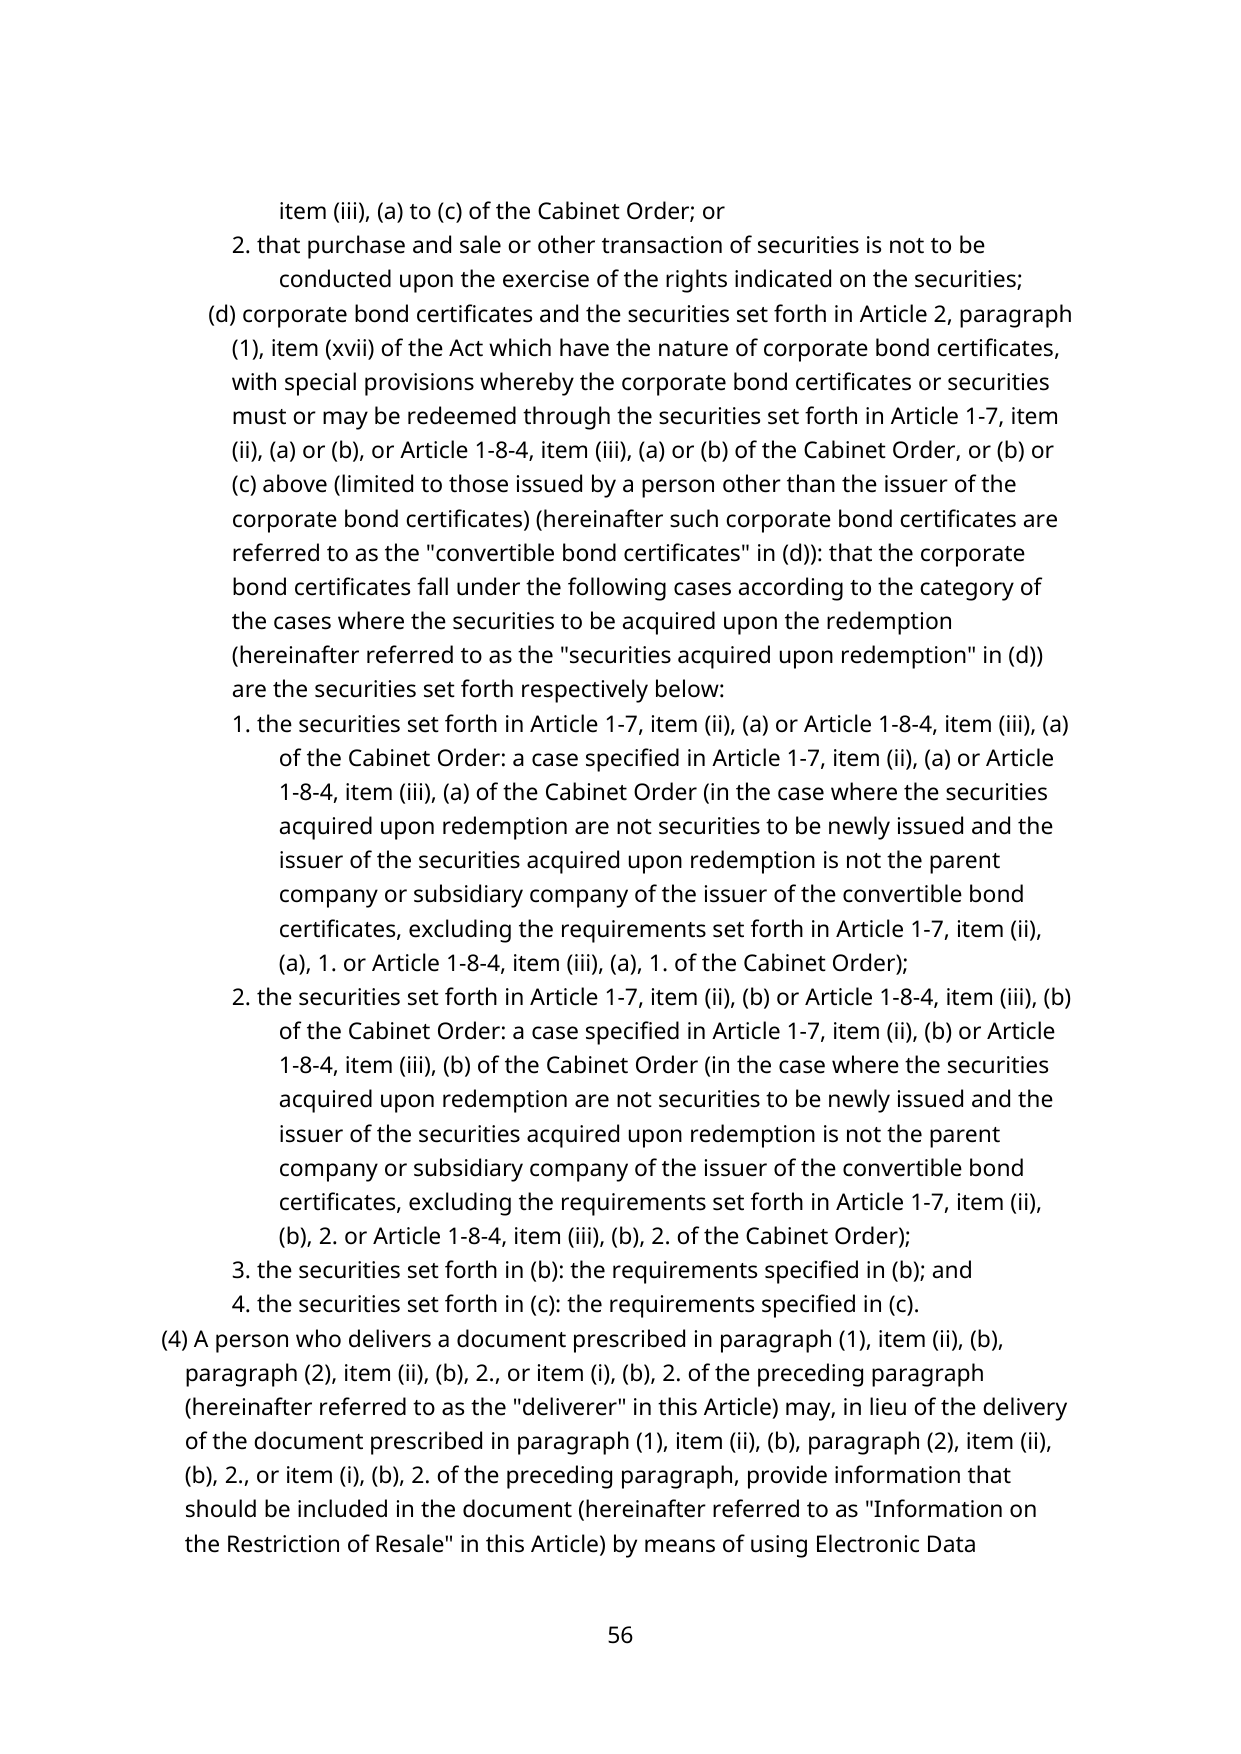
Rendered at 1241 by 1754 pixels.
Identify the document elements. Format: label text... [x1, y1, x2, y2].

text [230, 194, 1079, 228]
text 4. the securities set forth in (c): the requirements specified in (c). [230, 1287, 1079, 1321]
text (d) corporate bond certificates and the securities set forth in Article 2, paragraph (1), item (xvii) of the Act which have the nature of corporate bond certificates, with special provisions whereby the corporate bond certificates or securities must or may be redeemed through the securities set forth in Article 1-7, item (ii), (a) or (b), or Article 1-8-4, item (iii), (a) or (b) of the Cabinet Order, or (b) or (c) above (limited to those issued by a person other than the issuer of the corporate bond certificates) (hereinafter such corporate bond certificates are referred to as the "convertible bond certificates" in (d)): that the corporate bond certificates fall under the following cases according to the category of the cases where the securities to be acquired upon the redemption (hereinafter referred to as the "securities acquired upon redemption" in (d)) are the securities set forth respectively below: [207, 296, 1079, 706]
text 2. the securities set forth in Article 1-7, item (ii), (b) or Article 1-8-4, item (iii), (b) of the Cabinet Order: a case specified in Article 1-7, item (ii), (b) or Article 1-8-4, item (iii), (b) of the Cabinet Order (in the case where the securities acquired upon redemption are not securities to be newly issued and the issuer of the securities acquired upon redemption is not the parent company or subsidiary company of the issuer of the convertible bond certificates, excluding the requirements set forth in Article 1-7, item (ii), (b), 2. or Article 1-8-4, item (iii), (b), 2. of the Cabinet Order); [230, 979, 1079, 1253]
text 1. the securities set forth in Article 1-7, item (ii), (a) or Article 1-8-4, item (iii), (a) of the Cabinet Order: a case specified in Article 1-7, item (ii), (a) or Article 1-8-4, item (iii), (a) of the Cabinet Order (in the case where the securities acquired upon redemption are not securities to be newly issued and the issuer of the securities acquired upon redemption is not the parent company or subsidiary company of the issuer of the convertible bond certificates, excluding the requirements set forth in Article 1-7, item (ii), (a), 1. or Article 1-8-4, item (iii), (a), 1. of the Cabinet Order); [230, 706, 1079, 979]
text 2. that purchase and sale or other transaction of securities is not to be conducted upon the exercise of the rights indicated on the securities; [230, 228, 1079, 296]
text 3. the securities set forth in (b): the requirements specified in (b); and [230, 1253, 1079, 1287]
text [161, 1321, 1079, 1560]
